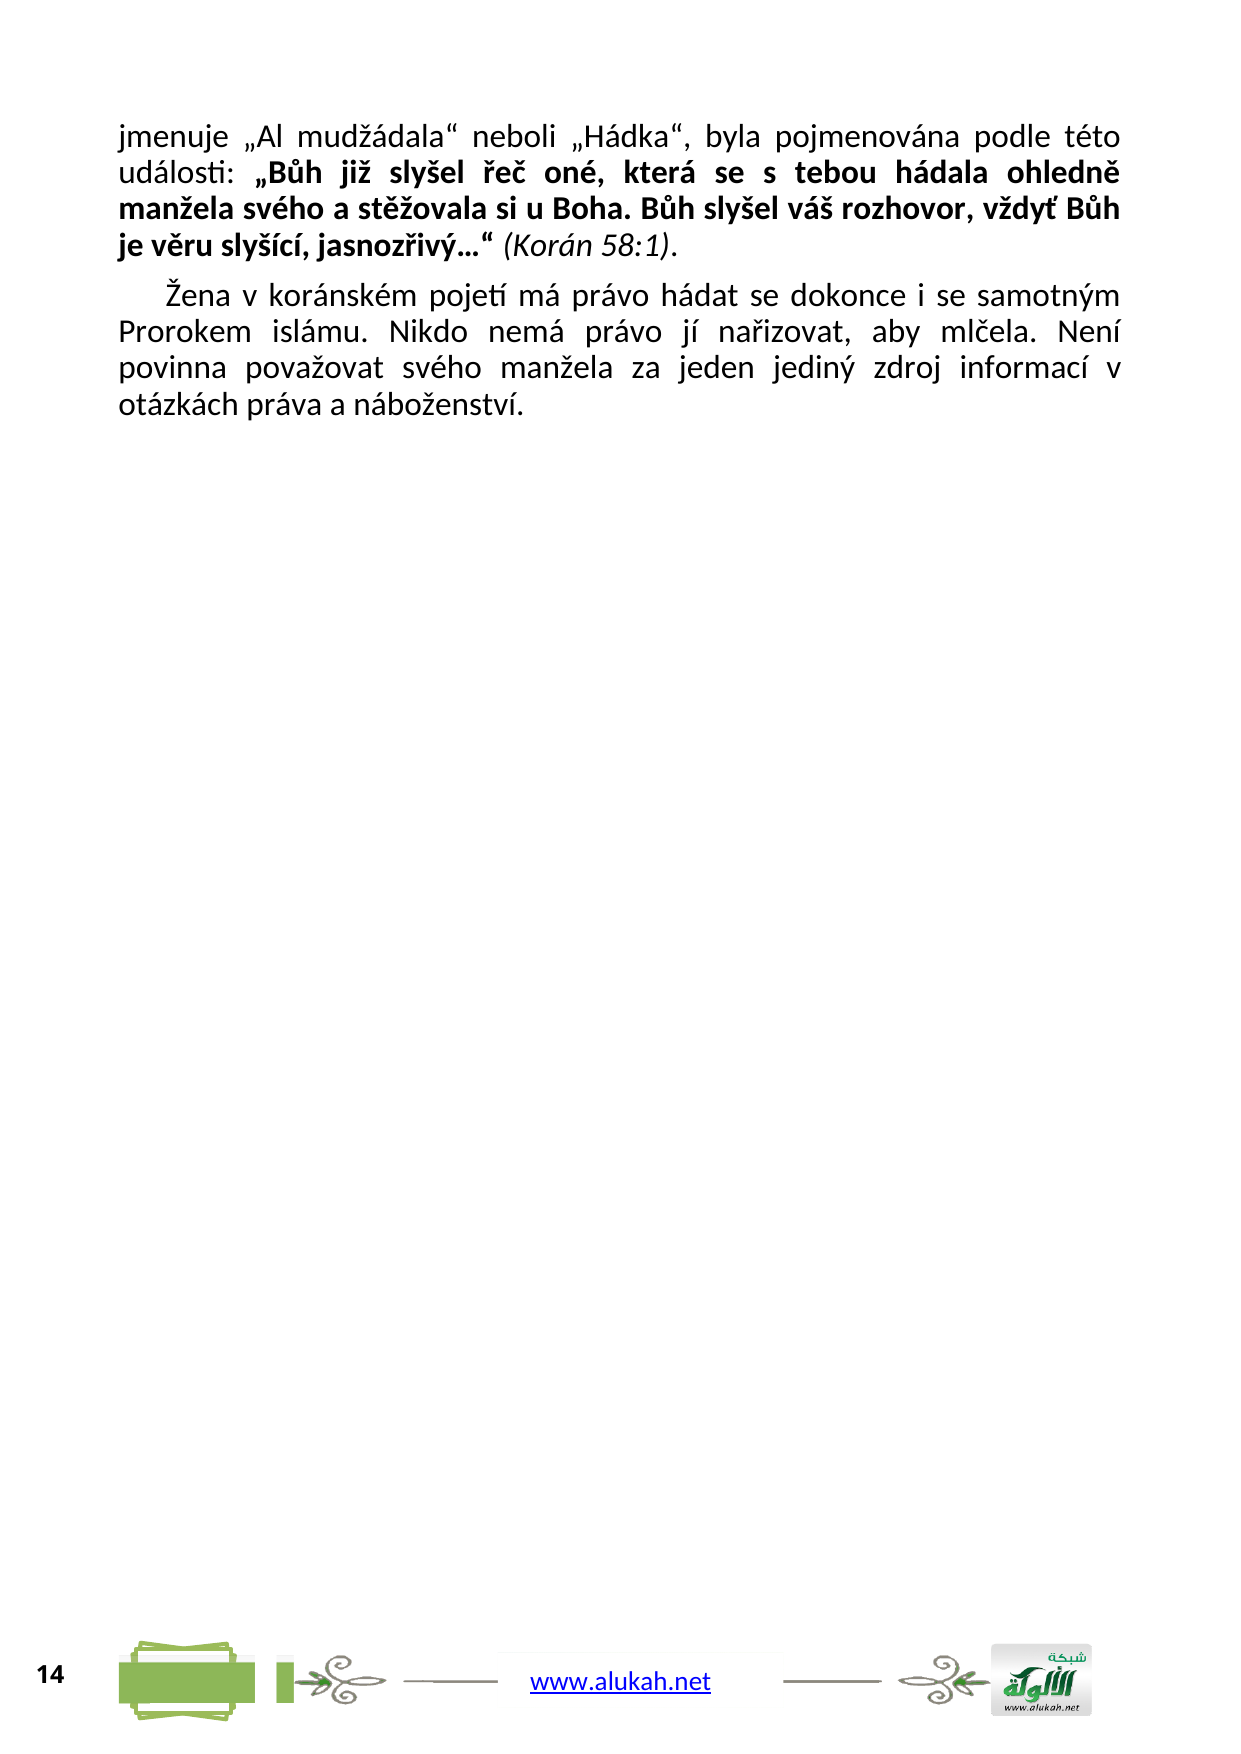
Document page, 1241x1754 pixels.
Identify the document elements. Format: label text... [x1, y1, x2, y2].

picture [117, 1641, 1093, 1723]
text Žena v koránském pojetí má právo hádat se dokonce i se samotným Prorokem islámu. Nikdo nemá právo jí nařizovat, aby mlčela. Není povinna považovat svého manžela za jeden jediný zdroj informací v otázkách práva a náboženství. [118, 277, 1122, 424]
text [118, 118, 1122, 265]
